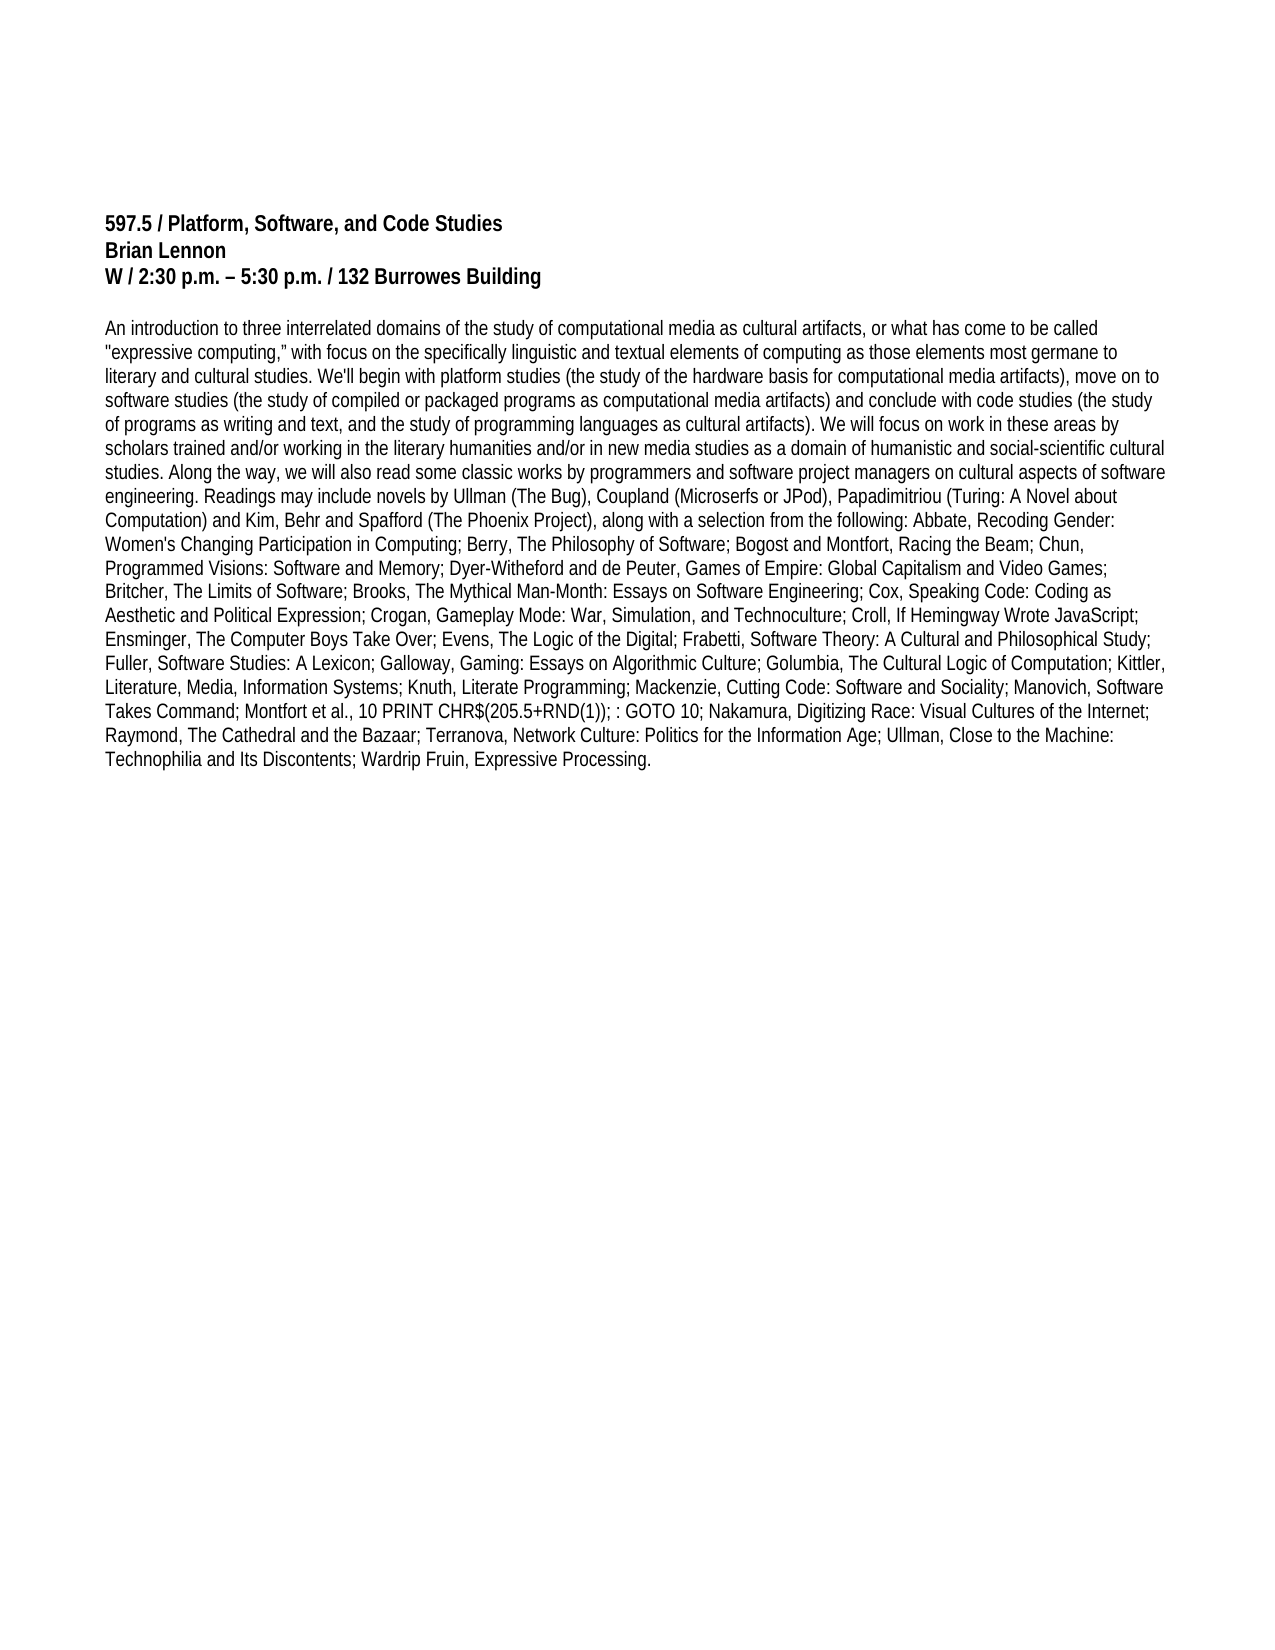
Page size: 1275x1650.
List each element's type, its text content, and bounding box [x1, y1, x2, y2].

text Brian Lennon [105, 237, 1170, 263]
text W / 2:30 p.m. – 5:30 p.m. / 132 Burrowes Building [105, 263, 1170, 289]
text An introduction to three interrelated domains of the study of computational media as cultural artifacts, or what has come to be called "expressive computing,” with focus on the specifically linguistic and textual elements of computing as those elements most germane to literary and cultural studies. We'll begin with platform studies (the study of the hardware basis for computational media artifacts), move on to software studies (the study of compiled or packaged programs as computational media artifacts) and conclude with code studies (the study of programs as writing and text, and the study of programming languages as cultural artifacts). We will focus on work in these areas by scholars trained and/or working in the literary humanities and/or in new media studies as a domain of humanistic and social-scientific cultural studies. Along the way, we will also read some classic works by programmers and software project managers on cultural aspects of software engineering. Readings may include novels by Ullman (The Bug), Coupland (Microserfs or JPod), Papadimitriou (Turing: A Novel about Computation) and Kim, Behr and Spafford (The Phoenix Project), along with a selection from the following: Abbate, Recoding Gender: Women's Changing Participation in Computing; Berry, The Philosophy of Software; Bogost and Montfort, Racing the Beam; Chun, Programmed Visions: Software and Memory; Dyer-Witheford and de Peuter, Games of Empire: Global Capitalism and Video Games; Britcher, The Limits of Software; Brooks, The Mythical Man-Month: Essays on Software Engineering; Cox, Speaking Code: Coding as Aesthetic and Political Expression; Crogan, Gameplay Mode: War, Simulation, and Technoculture; Croll, If Hemingway Wrote JavaScript; Ensminger, The Computer Boys Take Over; Evens, The Logic of the Digital; Frabetti, Software Theory: A Cultural and Philosophical Study; Fuller, Software Studies: A Lexicon; Galloway, Gaming: Essays on Algorithmic Culture; Golumbia, The Cultural Logic of Computation; Kittler, Literature, Media, Information Systems; Knuth, Literate Programming; Mackenzie, Cutting Code: Software and Sociality; Manovich, Software Takes Command; Montfort et al., 10 PRINT CHR$(205.5+RND(1)); : GOTO 10; Nakamura, Digitizing Race: Visual Cultures of the Internet; Raymond, The Cathedral and the Bazaar; Terranova, Network Culture: Politics for the Information Age; Ullman, Close to the Machine: Technophilia and Its Discontents; Wardrip Fruin, Expressive Processing. [105, 316, 1170, 771]
text 597.5 / Platform, Software, and Code Studies [105, 210, 1170, 237]
